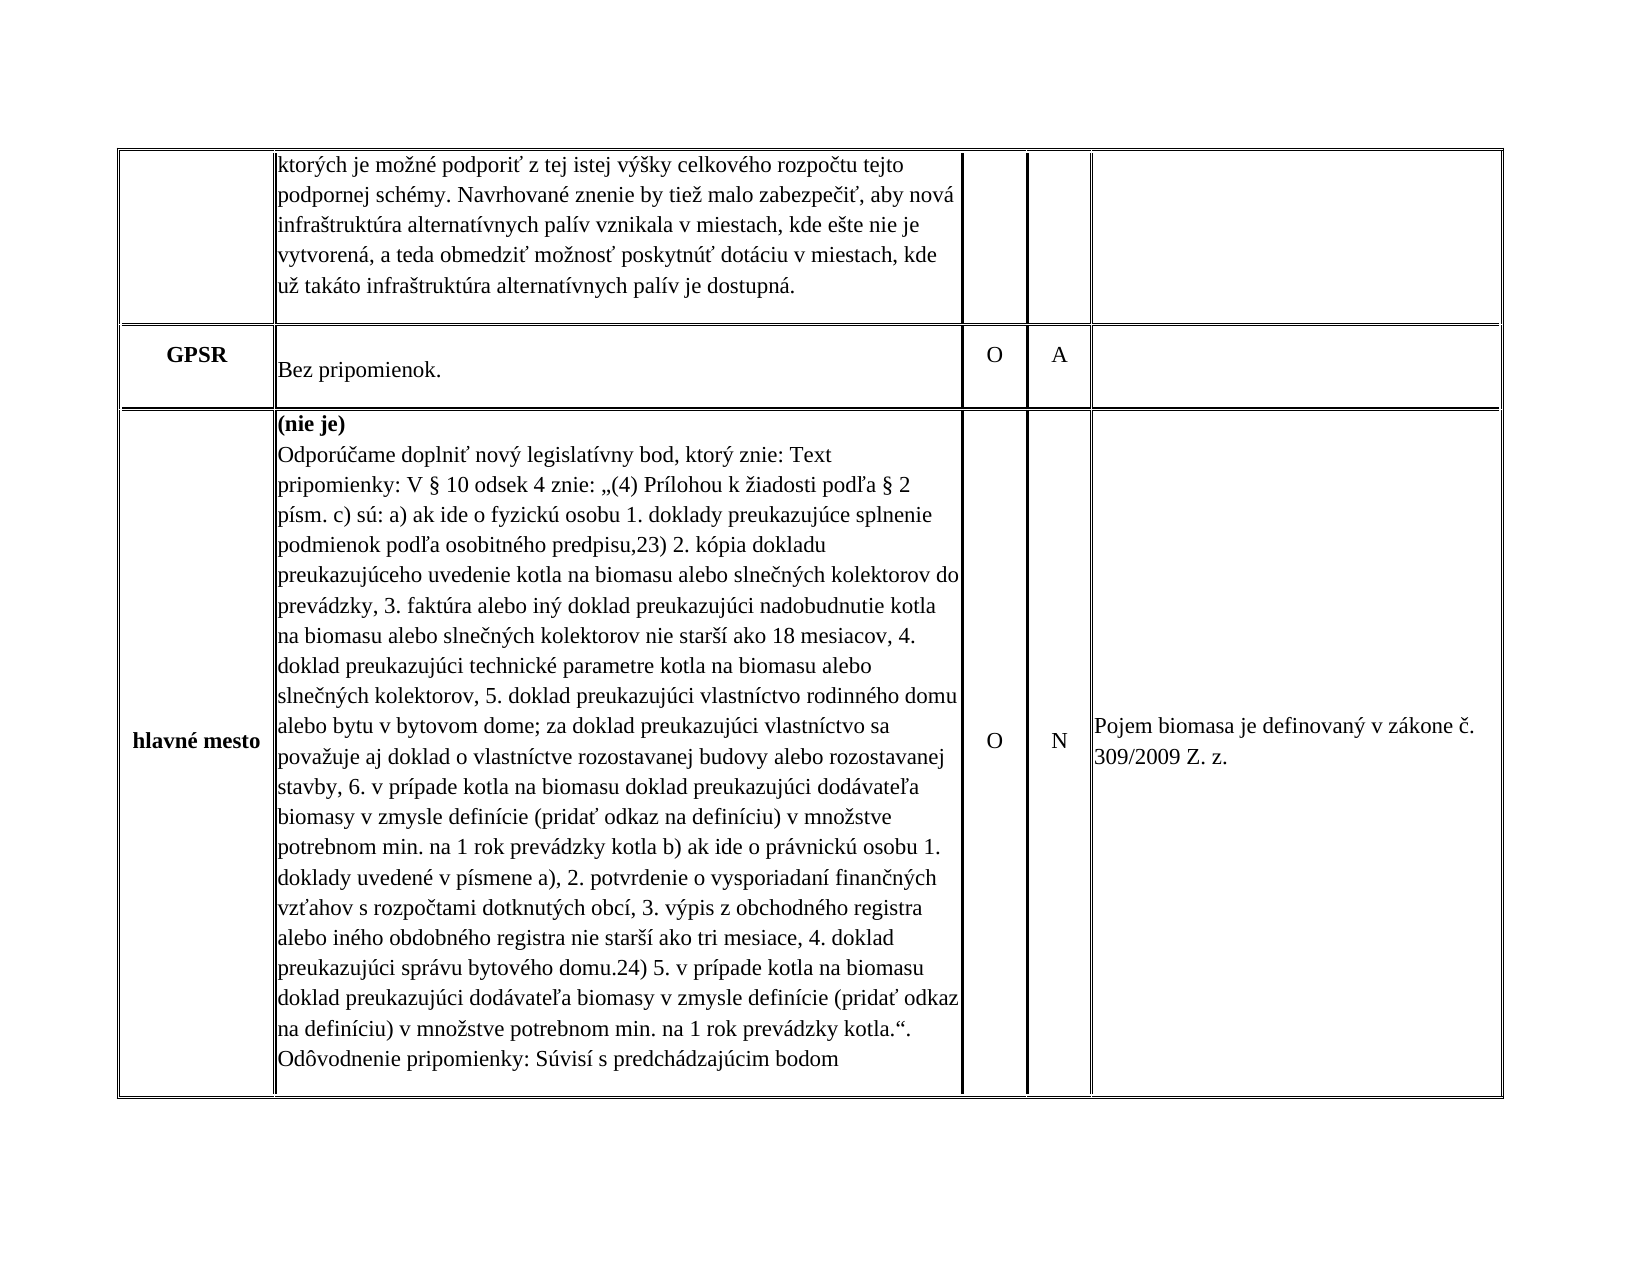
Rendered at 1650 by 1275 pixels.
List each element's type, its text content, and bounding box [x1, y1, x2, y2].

table_cell Z [962, 149, 1027, 323]
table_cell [1092, 407, 1501, 1096]
table_cell A [1029, 326, 1090, 407]
table_cell GPSR [118, 323, 275, 407]
table_cell O [962, 411, 1027, 1096]
table_cell N [1027, 411, 1092, 1096]
table_cell A [1027, 151, 1092, 323]
table_cell O [964, 326, 1026, 407]
table_cell AZZZ SR [118, 149, 275, 323]
table_cell hlavné mesto [120, 407, 275, 1096]
table_cell (nie je) Odporúčame doplniť nový legislatívny bod, ktorý znie: Text pripomienky: V § 10 odsek 4 znie: „(4) Prílohou k žiadosti podľa § 2 písm. c) sú: a) ak ide o fyzickú osobu 1. doklady preukazujúce splnenie podmienok podľa osobitného predpisu,23) 2. kópia dokladu preukazujúceho uvedenie kotla na biomasu alebo slnečných kolektorov do prevádzky, 3. faktúra alebo iný doklad preukazujúci nadobudnutie kotla na biomasu alebo slnečných kolektorov nie starší ako 18 mesiacov, 4. doklad preukazujúci technické parametre kotla na biomasu alebo slnečných kolektorov, 5. doklad preukazujúci vlastníctvo rodinného domu alebo bytu v bytovom dome; za doklad preukazujúci vlastníctvo sa považuje aj doklad o vlastníctve rozostavanej budovy alebo rozostavanej stavby, 6. v prípade kotla na biomasu doklad preukazujúci dodávateľa biomasy v zmysle definície (pridať odkaz na definíciu) v množstve potrebnom min. na 1 rok prevádzky kotla b) ak ide o právnickú osobu 1. doklady uvedené v písmene a), 2. potvrdenie o vysporiadaní finančných vzťahov s rozpočtami dotknutých obcí, 3. výpis z obchodného registra alebo iného obdobného registra nie starší ako tri mesiace, 4. doklad preukazujúci správu bytového domu.24) 5. v prípade kotla na biomasu doklad preukazujúci dodávateľa biomasy v zmysle definície (pridať odkaz na definíciu) v množstve potrebnom min. na 1 rok prevádzky kotla.“. Odôvodnenie pripomienky: Súvisí s predchádzajúcim bodom [275, 411, 962, 1096]
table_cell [275, 151, 962, 323]
table_cell Bez pripomienok. [277, 326, 961, 407]
table_cell [1092, 151, 1501, 323]
table_cell [1092, 323, 1502, 407]
